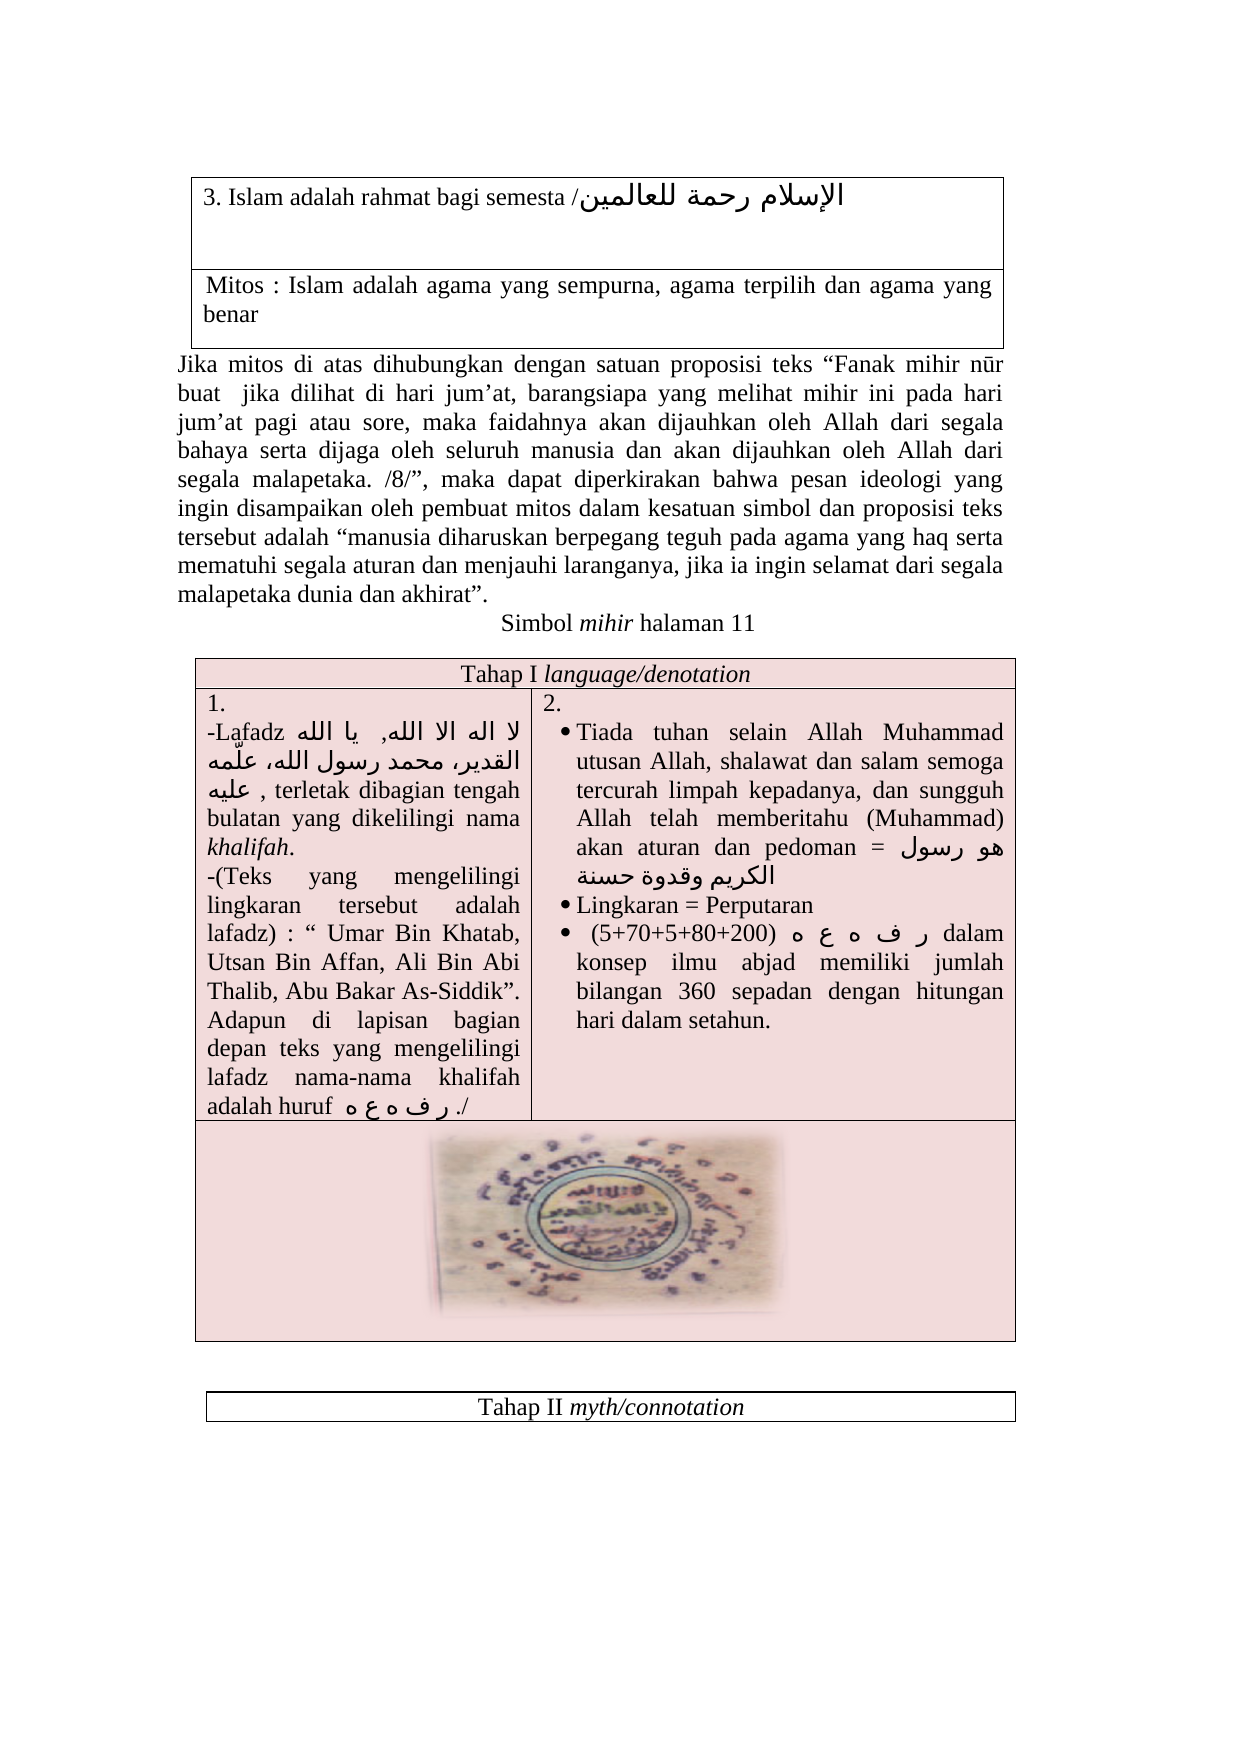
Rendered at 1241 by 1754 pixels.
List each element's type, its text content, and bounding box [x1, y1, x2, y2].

text Jika mitos di atas dihubungkan dengan satuan proposisi teks “Fanak mihir nūr buat jika dilihat di hari jum’at, barangsiapa yang melihat mihir ini pada hari jum’at pagi atau sore, maka faidahnya akan dijauhkan oleh Allah dari segala bahaya serta dijaga oleh seluruh manusia dan akan dijauhkan oleh Allah dari segala malapetaka. /8/”, maka dapat diperkirakan bahwa pesan ideologi yang ingin disampaikan oleh pembuat mitos dalam kesatuan simbol dan proposisi teks tersebut adalah “manusia diharuskan berpegang teguh pada agama yang haq serta mematuhi segala aturan dan menjauhi laranganya, jika ia ingin selamat dari segala malapetaka dunia dan akhirat”. [177, 349, 1004, 608]
table_cell Mitos : Islam adalah agama yang sempurna, agama terpilih dan agama yang benar [192, 270, 1003, 348]
table_cell 3. Islam adalah rahmat bagi semesta /الإسلام رحمة للعالمين [192, 178, 1003, 269]
text Simbol mihir halaman 11 [207, 608, 1004, 637]
table_cell 1. -Lafadz لا اله الا الله, يا الله القدير، محمد رسول الله، علّمه عليه , terletak dibagian tengah bulatan yang dikelilingi nama khalifah. -(Teks yang mengelilingi lingkaran tersebut adalah lafadz) : “ Umar Bin Khatab, Utsan Bin Affan, Ali Bin Abi Thalib, Abu Bakar As-Siddik”. Adapun di lapisan bagian depan teks yang mengelilingi lafadz nama-nama khalifah adalah huruf ر ف ه ع ه ./ [196, 689, 531, 1120]
table_header Tahap I language/denotation [196, 659, 1015, 687]
table_header Tahap II myth/connotation [207, 1393, 1015, 1421]
picture [440, 1141, 771, 1302]
table_cell 2. Tiada tuhan selain Allah Muhammad utusan Allah, shalawat dan salam semoga tercurah limpah kepadanya, dan sungguh Allah telah memberitahu (Muhammad) akan aturan dan pedoman = هو رسول الكريم وقدوة حسنة Lingkaran = Perputaran ر ف ه ع ه (200+80+5+70+5) dalam konsep ilmu abjad memiliki jumlah bilangan 360 sepadan dengan hitungan hari dalam setahun. [532, 689, 1015, 1120]
table_cell [196, 1121, 1015, 1341]
